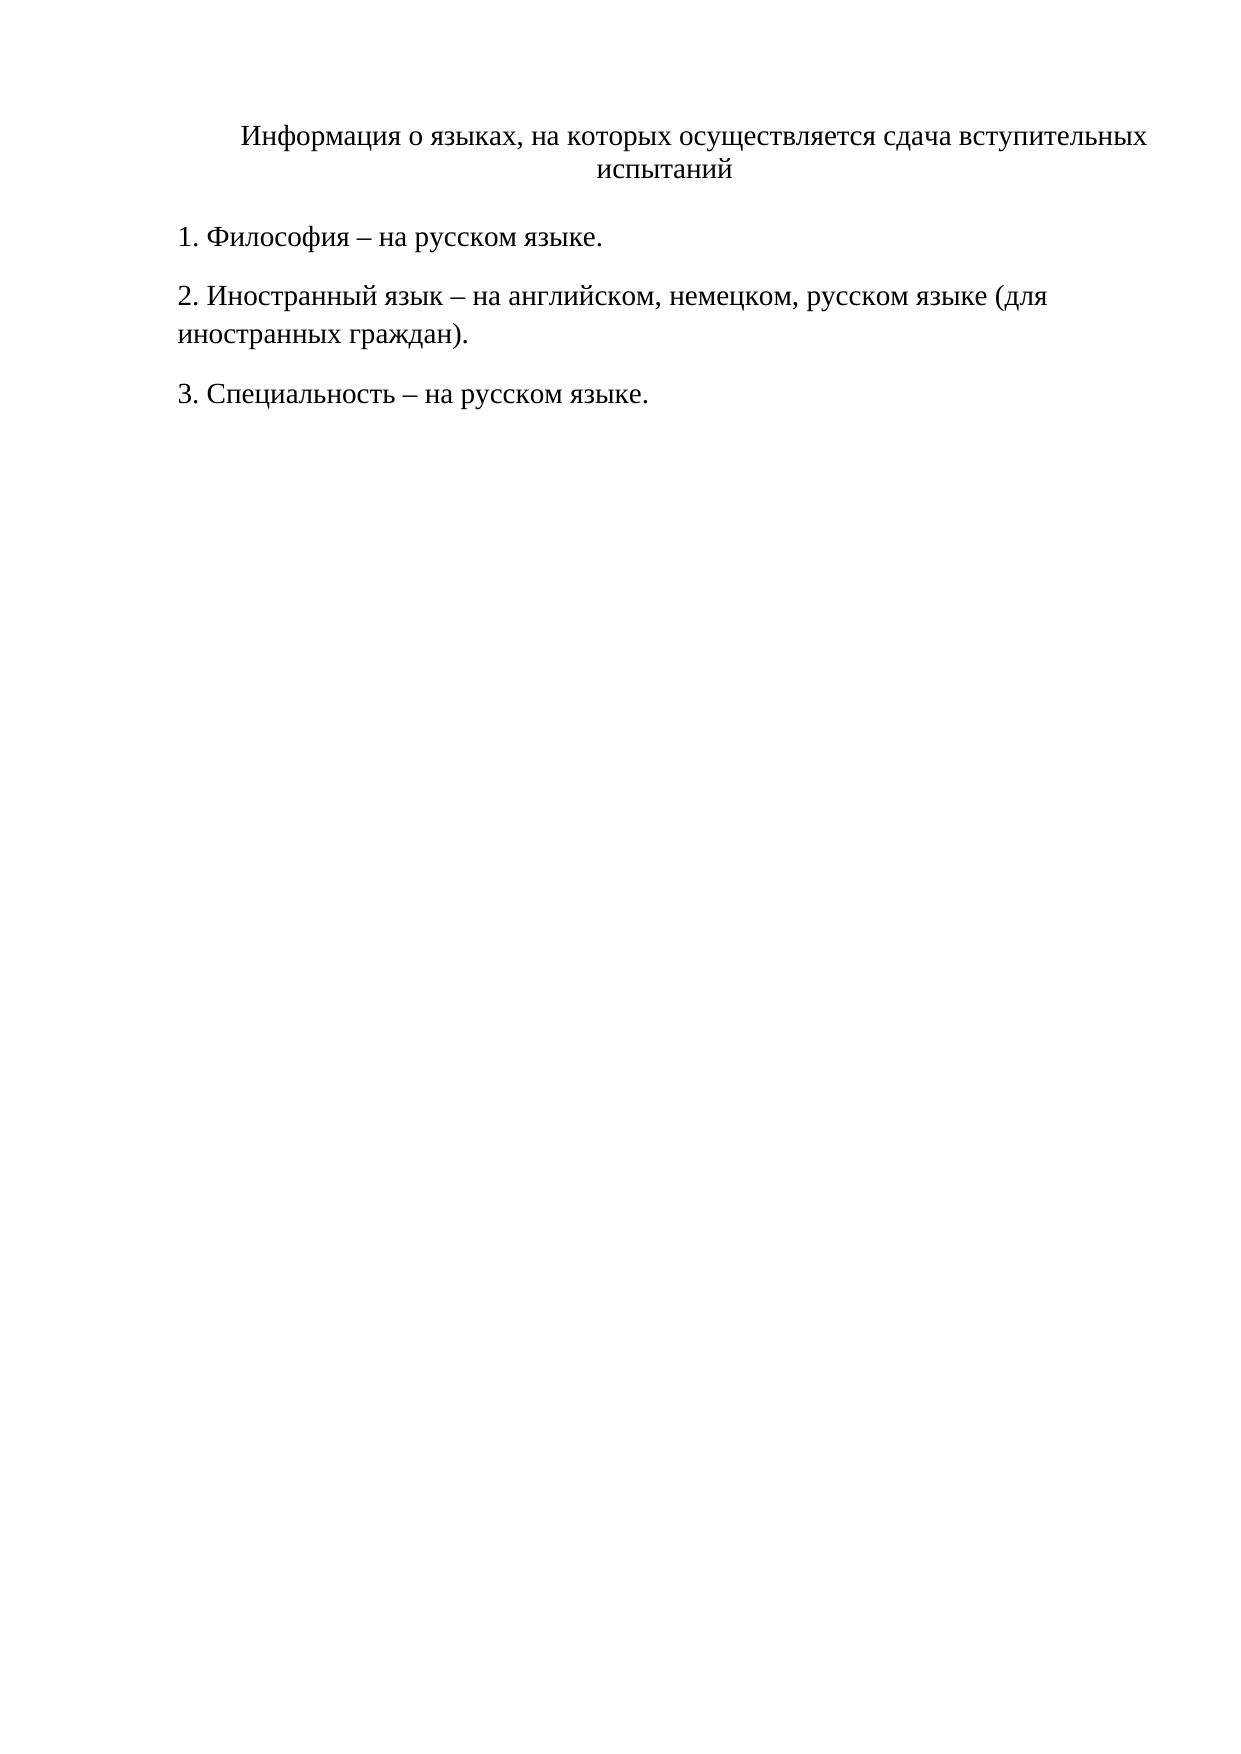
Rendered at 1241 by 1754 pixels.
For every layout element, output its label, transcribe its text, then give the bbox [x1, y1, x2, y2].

text 2. Иностранный язык – на английском, немецком, русском языке (для иностранных граждан). [177, 278, 1152, 350]
text 1. Философия – на русском языке. [177, 219, 1152, 252]
text 3. Специальность – на русском языке. [177, 376, 1152, 409]
text Информация о языках, на которых осуществляется сдача вступительных испытаний [177, 118, 1152, 185]
